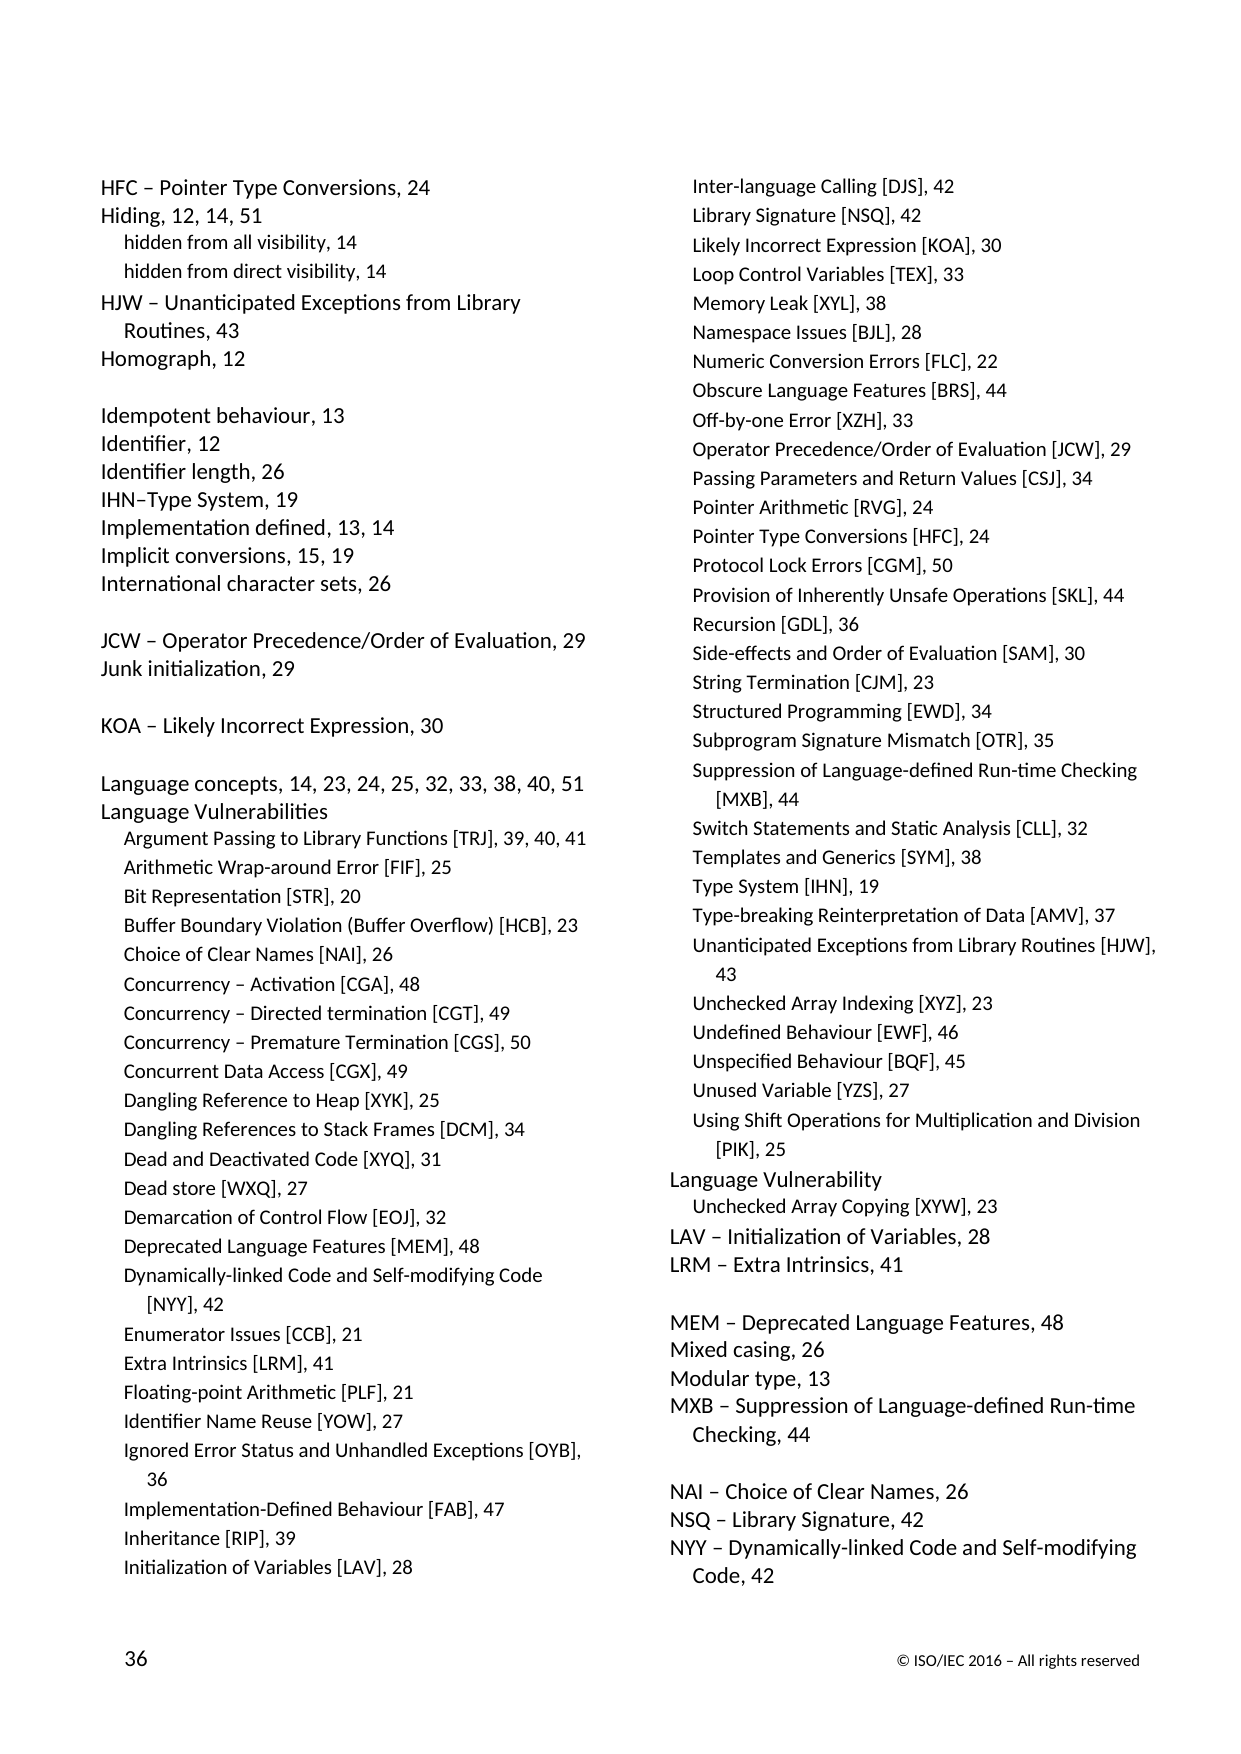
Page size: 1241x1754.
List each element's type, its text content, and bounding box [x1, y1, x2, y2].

text Mixed casing, 26 [669, 1336, 1164, 1364]
text Dangling References to Stack Frames [DCM], 34 [123, 1117, 594, 1142]
text Provision of Inherently Unsafe Operations [SKL], 44 [692, 582, 1164, 607]
text Argument Passing to Library Functions [TRJ], 39, 40, 41 [123, 825, 594, 850]
text Undefined Behaviour [EWF], 46 [692, 1019, 1164, 1045]
text NSQ – Library Signature, 42 [669, 1505, 1164, 1533]
text Concurrency – Activation [CGA], 48 [123, 971, 594, 996]
text Concurrent Data Access [CGX], 49 [123, 1058, 594, 1084]
text Pointer Arithmetic [RVG], 24 [692, 494, 1164, 520]
text Floating-point Arithmetic [PLF], 21 [123, 1379, 594, 1404]
text LRM – Extra Intrinsics, 41 [669, 1250, 1164, 1278]
text Implementation-Defined Behaviour [FAB], 47 [123, 1496, 594, 1521]
text Suppression of Language-defined Run-time Checking [MXB], 44 [692, 757, 1164, 811]
text Library Signature [NSQ], 42 [692, 203, 1164, 228]
text LAV – Initialization of Variables, 28 [669, 1222, 1164, 1250]
text Unchecked Array Indexing [XYZ], 23 [692, 990, 1164, 1016]
text Homograph, 12 [101, 344, 594, 372]
text Concurrency – Premature Termination [CGS], 50 [123, 1029, 594, 1054]
text Dead store [WXQ], 27 [123, 1175, 594, 1200]
text Extra Intrinsics [LRM], 41 [123, 1350, 594, 1375]
text String Termination [CJM], 23 [692, 669, 1164, 695]
text Buffer Boundary Violation (Buffer Overflow) [HCB], 23 [123, 912, 594, 938]
text Passing Parameters and Return Values [CSJ], 34 [692, 465, 1164, 491]
text Recursion [GDL], 36 [692, 611, 1164, 636]
text Using Shift Operations for Multiplication and Division [PIK], 25 [692, 1107, 1164, 1161]
text Operator Precedence/Order of Evaluation [JCW], 29 [692, 436, 1164, 461]
text MEM – Deprecated Language Features, 48 [669, 1308, 1164, 1336]
text Likely Incorrect Expression [KOA], 30 [692, 232, 1164, 257]
text Modular type, 13 [669, 1364, 1164, 1392]
text Dead and Deactivated Code [XYQ], 31 [123, 1146, 594, 1171]
text NYY – Dynamically-linked Code and Self-modifying Code, 42 [669, 1533, 1164, 1589]
text Dangling Reference to Heap [XYK], 25 [123, 1087, 594, 1113]
text hidden from all visibility, 14 [123, 229, 594, 255]
text NAI – Choice of Clear Names, 26 [669, 1477, 1164, 1505]
text HJW – Unanticipated Exceptions from Library Routines, 43 [101, 288, 594, 344]
text Structured Programming [EWD], 34 [692, 698, 1164, 724]
text Initialization of Variables [LAV], 28 [123, 1554, 594, 1579]
text Inheritance [RIP], 39 [123, 1525, 594, 1550]
text Ignored Error Status and Unhandled Exceptions [OYB], 36 [123, 1437, 594, 1492]
text Unchecked Array Copying [XYW], 23 [692, 1193, 1164, 1219]
text Templates and Generics [SYM], 38 [692, 844, 1164, 870]
text Demarcation of Control Flow [EOJ], 32 [123, 1204, 594, 1229]
text Deprecated Language Features [MEM], 48 [123, 1233, 594, 1259]
text International character sets, 26 [101, 569, 594, 597]
text MXB – Suppression of Language-defined Run-time Checking, 44 [669, 1392, 1164, 1448]
text Implicit conversions, 15, 19 [101, 541, 594, 569]
text Idempotent behaviour, 13 [101, 401, 594, 429]
text Enumerator Issues [CCB], 21 [123, 1321, 594, 1346]
text Unanticipated Exceptions from Library Routines [HJW], 43 [692, 932, 1164, 986]
text Concurrency – Directed termination [CGT], 49 [123, 1000, 594, 1025]
text Numeric Conversion Errors [FLC], 22 [692, 348, 1164, 374]
text Loop Control Variables [TEX], 33 [692, 261, 1164, 286]
text IHN–Type System, 19 [101, 485, 594, 513]
text Subprogram Signature Mismatch [OTR], 35 [692, 728, 1164, 753]
text Arithmetic Wrap-around Error [FIF], 25 [123, 854, 594, 879]
text Namespace Issues [BJL], 28 [692, 319, 1164, 345]
text Junk initialization, 29 [101, 654, 594, 682]
text Type-breaking Reinterpretation of Data [AMV], 37 [692, 903, 1164, 928]
text JCW – Operator Precedence/Order of Evaluation, 29 [101, 626, 594, 654]
text Implementation defined, 13, 14 [101, 513, 594, 541]
text Language concepts, 14, 23, 24, 25, 32, 33, 38, 40, 51 [101, 769, 594, 797]
text Unspecified Behaviour [BQF], 45 [692, 1048, 1164, 1074]
text HFC – Pointer Type Conversions, 24 [101, 173, 594, 202]
text Identifier, 12 [101, 429, 594, 457]
text Switch Statements and Static Analysis [CLL], 32 [692, 815, 1164, 841]
text Choice of Clear Names [NAI], 26 [123, 942, 594, 967]
text Obscure Language Features [BRS], 44 [692, 378, 1164, 403]
text Hiding, 12, 14, 51 [101, 202, 594, 229]
text Identifier length, 26 [101, 457, 594, 485]
text Language Vulnerabilities [101, 797, 594, 825]
text Pointer Type Conversions [HFC], 24 [692, 523, 1164, 549]
text Identifier Name Reuse [YOW], 27 [123, 1408, 594, 1434]
text KOA – Likely Incorrect Expression, 30 [101, 712, 594, 740]
text Dynamically-linked Code and Self-modifying Code [NYY], 42 [123, 1262, 594, 1317]
text Unused Variable [YZS], 27 [692, 1078, 1164, 1103]
text Bit Representation [STR], 20 [123, 883, 594, 909]
text Language Vulnerability [669, 1165, 1164, 1193]
text Side-effects and Order of Evaluation [SAM], 30 [692, 640, 1164, 666]
text Protocol Lock Errors [CGM], 50 [692, 553, 1164, 578]
text Inter-language Calling [DJS], 42 [692, 173, 1164, 199]
text Memory Leak [XYL], 38 [692, 290, 1164, 316]
text Off-by-one Error [XZH], 33 [692, 407, 1164, 432]
text hidden from direct visibility, 14 [123, 259, 594, 284]
text Type System [IHN], 19 [692, 873, 1164, 899]
